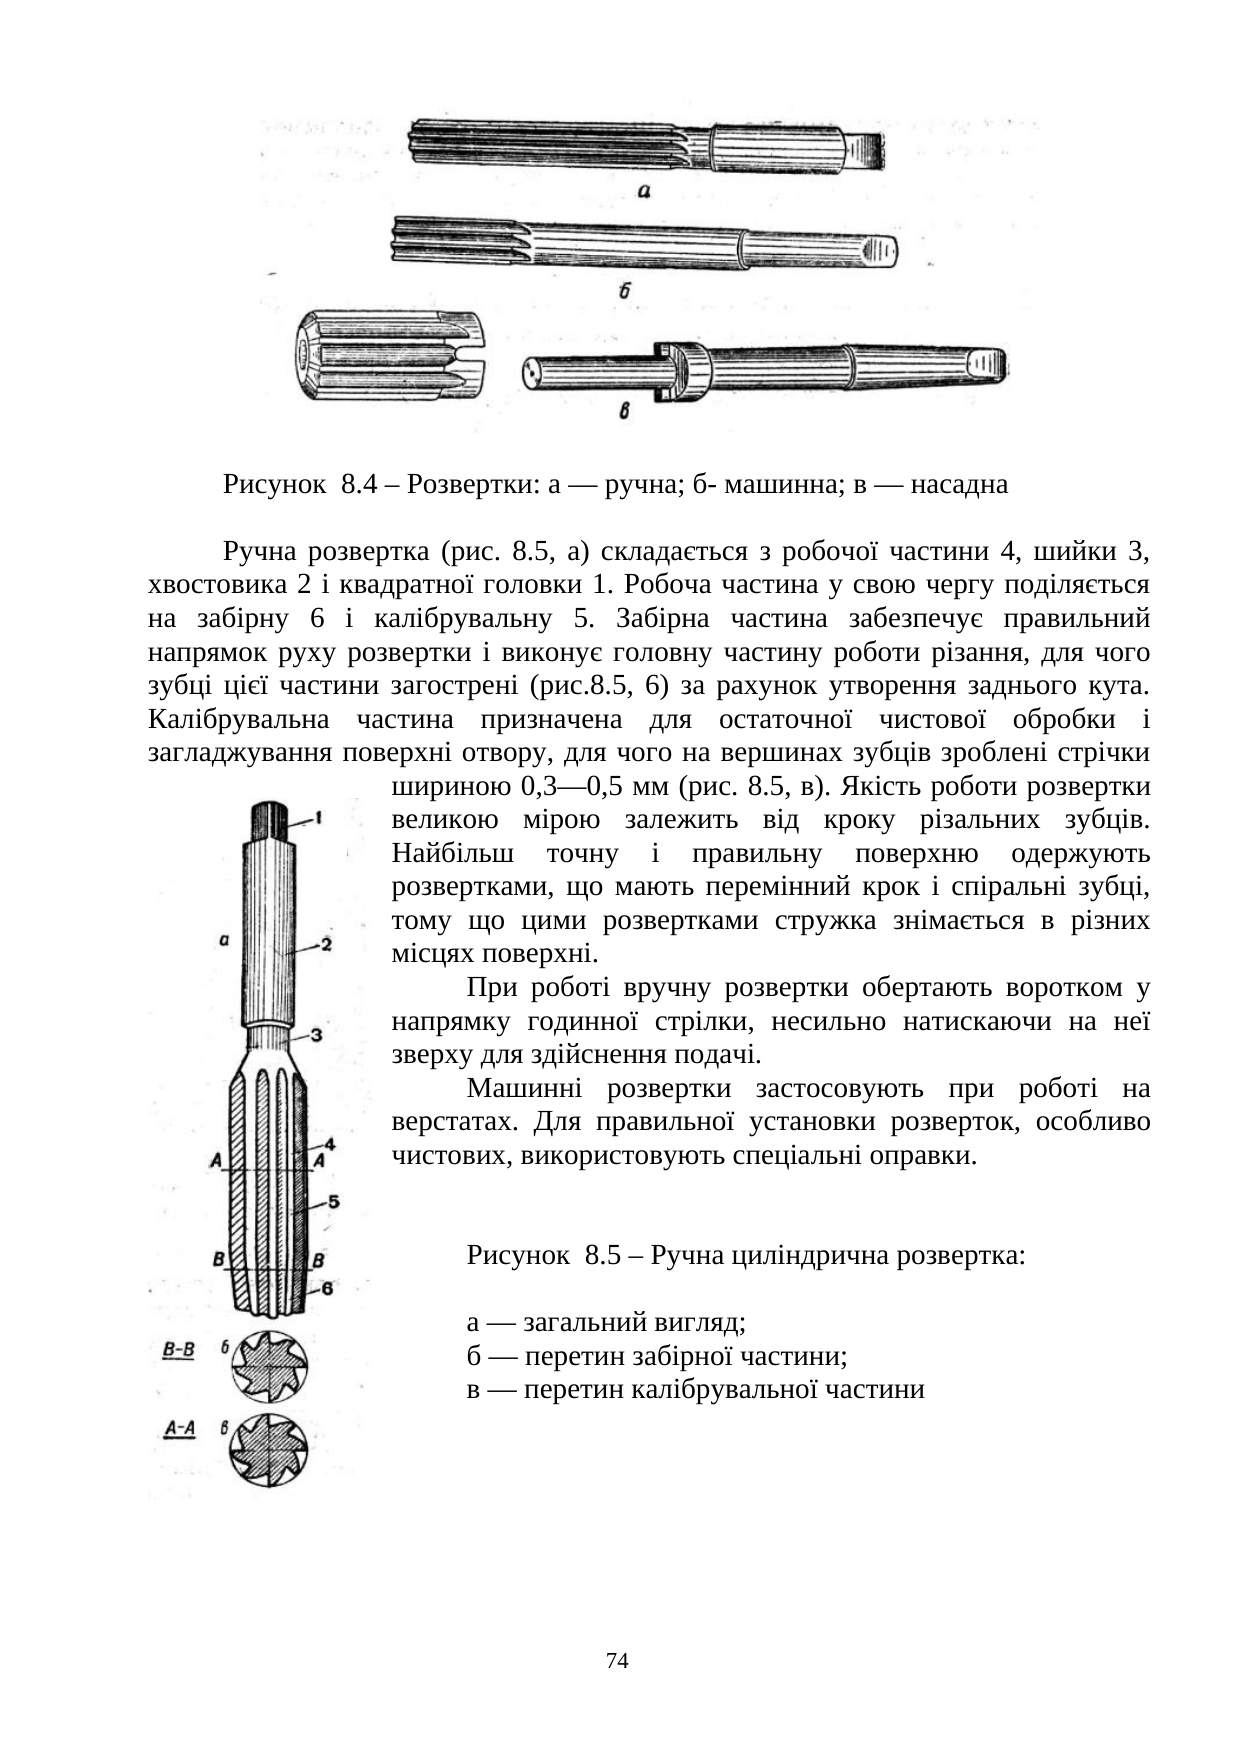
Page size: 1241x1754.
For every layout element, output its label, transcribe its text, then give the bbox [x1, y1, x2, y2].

text При роботі вручну розвертки обертають воротком у напрямку годинної стрілки, несильно натискаючи на неї зверху для здійснення подачі. [373, 969, 1152, 1070]
text Рисунок 8.5 – Ручна циліндрична розвертка: [373, 1237, 1152, 1271]
text б — перетин забірної частини; [373, 1338, 1152, 1372]
picture [147, 798, 373, 1500]
text Ручна розвертка (рис. 8.5, а) складається з робочої частини 4, шийки 3, хвостовика 2 і квадратної головки 1. Робоча частина у свою чергу поділяється на забірну 6 і калібрувальну 5. Забірна частина забезпечує правильний напрямок руху розвертки і виконує головну частину роботи різання, для чого зубці цієї частини загострені (рис.8.5, 6) за рахунок утворення заднього кута. Калібрувальна частина призначена для остаточної чистової обробки і загладжування поверхні отвору, для чого на вершинах зубців зроблені стрічки шириною 0,3—0,5 мм (рис. 8.5, в). Якість роботи розвертки великою мірою залежить від кроку різальних зубців. Найбільш точну і правильну поверхню одержують розвертками, що мають перемінний крок і спіральні зубці, тому що цими розвертками стружка знімається в різних місцях поверхні. [148, 533, 1152, 969]
text Рисунок 8.4 – Розвертки: а — ручна; б- машинна; в — насадна [148, 466, 1152, 499]
picture [259, 88, 1040, 433]
text а — загальний вигляд; [373, 1304, 1152, 1338]
text Машинні розвертки застосовують при роботі на верстатах. Для правильної установки розверток, особливо чистових, використовують спеціальні оправки. [373, 1070, 1152, 1170]
text в — перетин калібрувальної частини [373, 1372, 1152, 1405]
